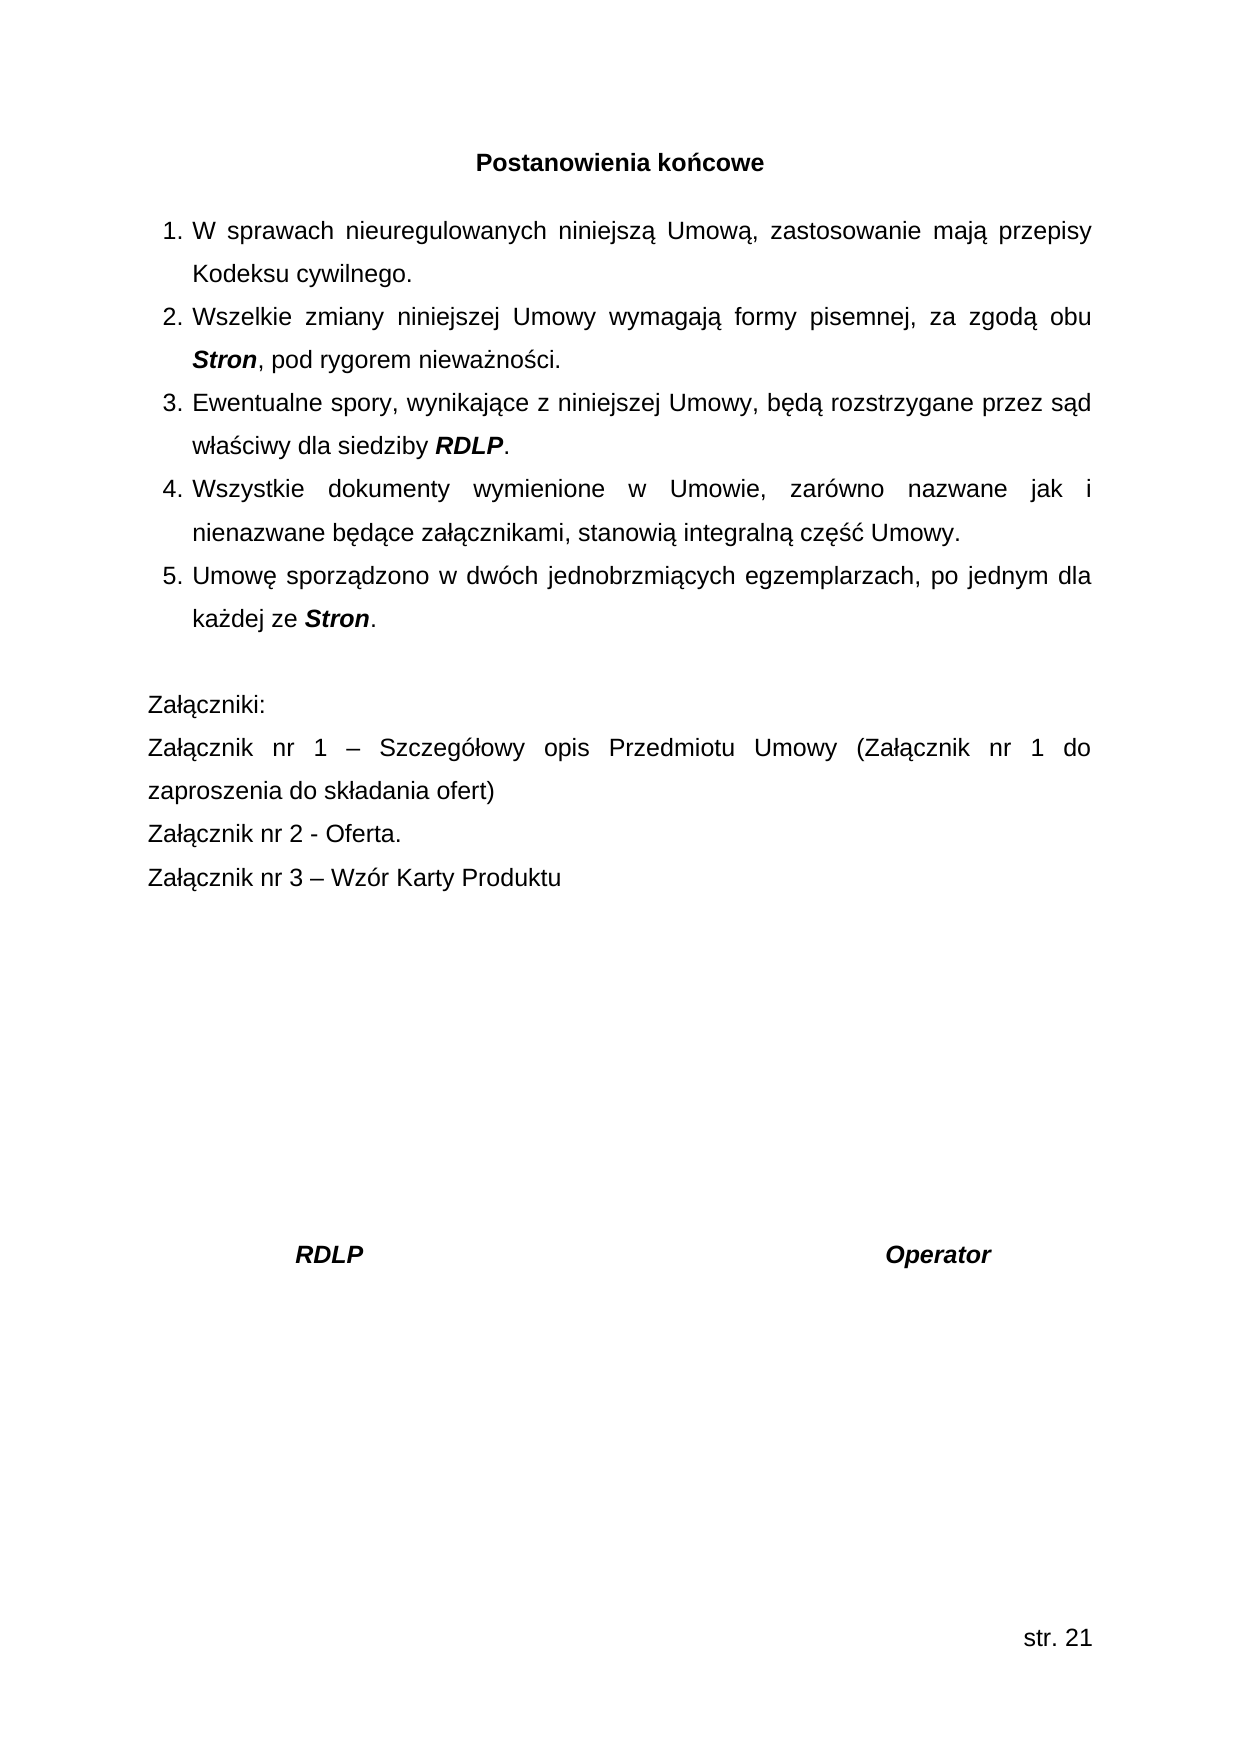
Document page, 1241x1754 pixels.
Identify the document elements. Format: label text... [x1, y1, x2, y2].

list W sprawach nieuregulowanych niniejszą Umową, zastosowanie mają przepisy Kodeksu cywilnego. [162, 216, 1093, 288]
list Wszystkie dokumenty wymienione w Umowie, zarówno nazwane jak i nienazwane będące załącznikami, stanowią integralną część Umowy. [162, 474, 1093, 546]
text RDLP Operator [221, 1240, 1093, 1269]
text Załącznik nr 2 - Oferta. [148, 819, 1093, 848]
list Ewentualne spory, wynikające z niniejszej Umowy, będą rozstrzygane przez sąd właściwy dla siedziby RDLP. [162, 388, 1093, 460]
text Postanowienia końcowe [148, 148, 1093, 176]
list Umowę sporządzono w dwóch jednobrzmiących egzemplarzach, po jednym dla każdej ze Stron. [162, 561, 1093, 633]
text Załączniki: [148, 690, 1093, 719]
text Załącznik nr 1 – Szczegółowy opis Przedmiotu Umowy (Załącznik nr 1 do zaproszenia do składania ofert) [148, 733, 1093, 805]
list Wszelkie zmiany niniejszej Umowy wymagają formy pisemnej, za zgodą obu Stron, pod rygorem nieważności. [162, 302, 1093, 374]
text Załącznik nr 3 – Wzór Karty Produktu [148, 863, 1093, 891]
